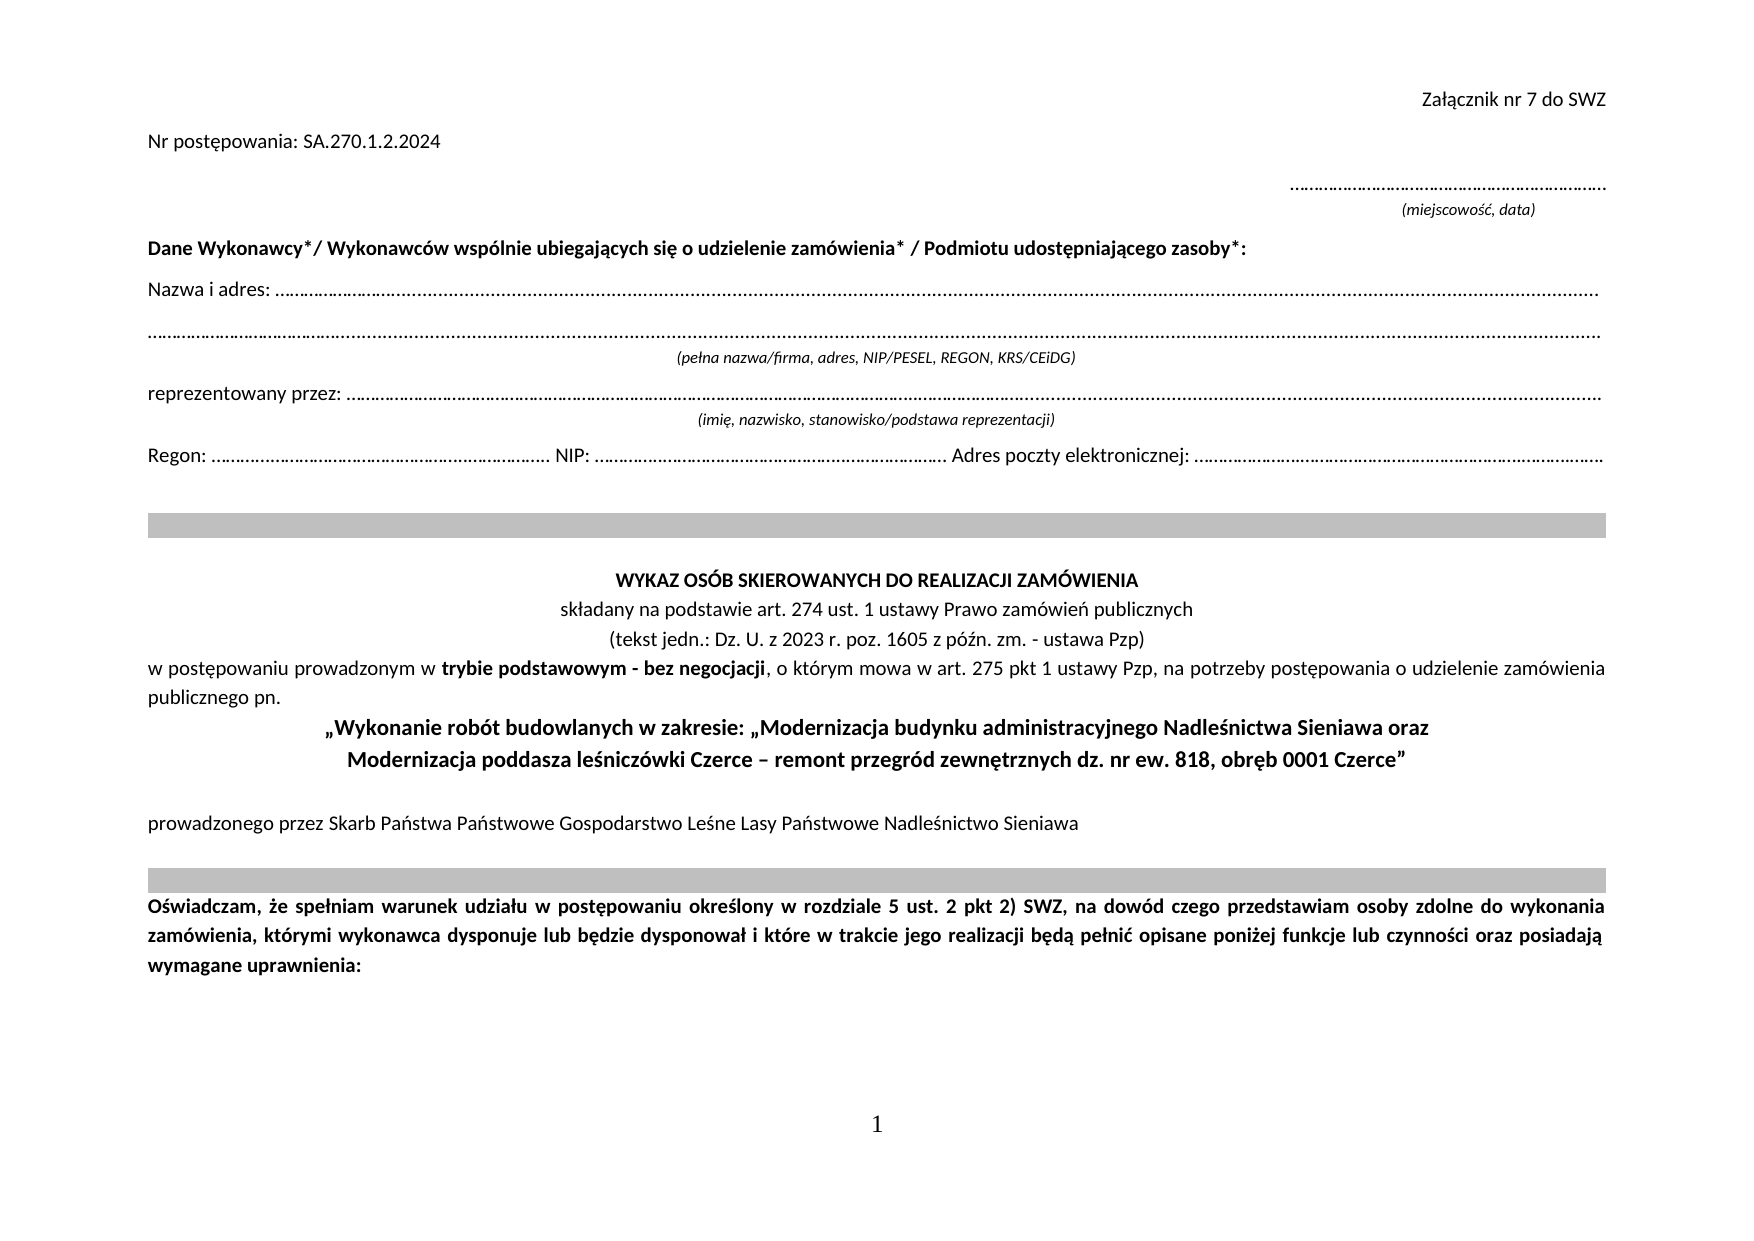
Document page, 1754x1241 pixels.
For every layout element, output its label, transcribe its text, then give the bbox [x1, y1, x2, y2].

text ………………………………………………………… [148, 170, 1606, 195]
list …………………………………................................................................................................................................................................................................................................................. [148, 318, 1606, 343]
list Nazwa i adres: ……………………...................................................................................................................................................................................................................................... [148, 276, 1606, 302]
text składany na podstawie art. 274 ust. 1 ustawy Prawo zamówień publicznych [148, 597, 1606, 622]
text Regon: ………...…………………………………..…………….. NIP: …………..………………………………..………………… Adres poczty elektronicznej: ………………….……………………………………….……….……. [148, 442, 1606, 467]
list reprezentowany przez: ………………………………………………………………………………………………………..…………………............................................................................................................... [148, 380, 1606, 405]
text WYKAZ OSÓB SKIEROWANYCH DO REALIZACJI ZAMÓWIENIA [148, 567, 1606, 593]
text w postępowaniu prowadzonym w trybie podstawowym - bez negocjacji, o którym mowa w art. 275 pkt 1 ustawy Pzp, na potrzeby postępowania o udzielenie zamówienia publicznego pn. [148, 655, 1606, 709]
text (imię, nazwisko, stanowisko/podstawa reprezentacji) [148, 409, 1606, 429]
text Oświadczam, że spełniam warunek udziału w postępowaniu określony w rozdziale 5 ust. 2 pkt 2) SWZ, na dowód czego przedstawiam osoby zdolne do wykonania zamówienia, którymi wykonawca dysponuje lub będzie dysponował i które w trakcie jego realizacji będą pełnić opisane poniżej funkcje lub czynności oraz posiadają wymagane uprawnienia: [148, 893, 1606, 977]
text Nr postępowania: SA.270.1.2.2024 [148, 128, 1606, 153]
subtitle Dane Wykonawcy*/ Wykonawców wspólnie ubiegających się o udzielenie zamówienia* / Podmiotu udostępniającego zasoby*: [148, 235, 1606, 260]
text Modernizacja poddasza leśniczówki Czerce – remont przegród zewnętrznych dz. nr ew. 818, obręb 0001 Czerce” [148, 745, 1606, 773]
text (miejscowość, data) [148, 199, 1606, 219]
text (pełna nazwa/firma, adres, NIP/PESEL, REGON, KRS/CEiDG) [148, 347, 1606, 367]
text „Wykonanie robót budowlanych w zakresie: „Modernizacja budynku administracyjnego Nadleśnictwa Sieniawa oraz [148, 713, 1606, 741]
text Załącznik nr 7 do SWZ [148, 86, 1606, 112]
text (tekst jedn.: Dz. U. z 2023 r. poz. 1605 z późn. zm. - ustawa Pzp) [148, 626, 1606, 651]
text prowadzonego przez Skarb Państwa Państwowe Gospodarstwo Leśne Lasy Państwowe Nadleśnictwo Sieniawa [148, 810, 1606, 835]
